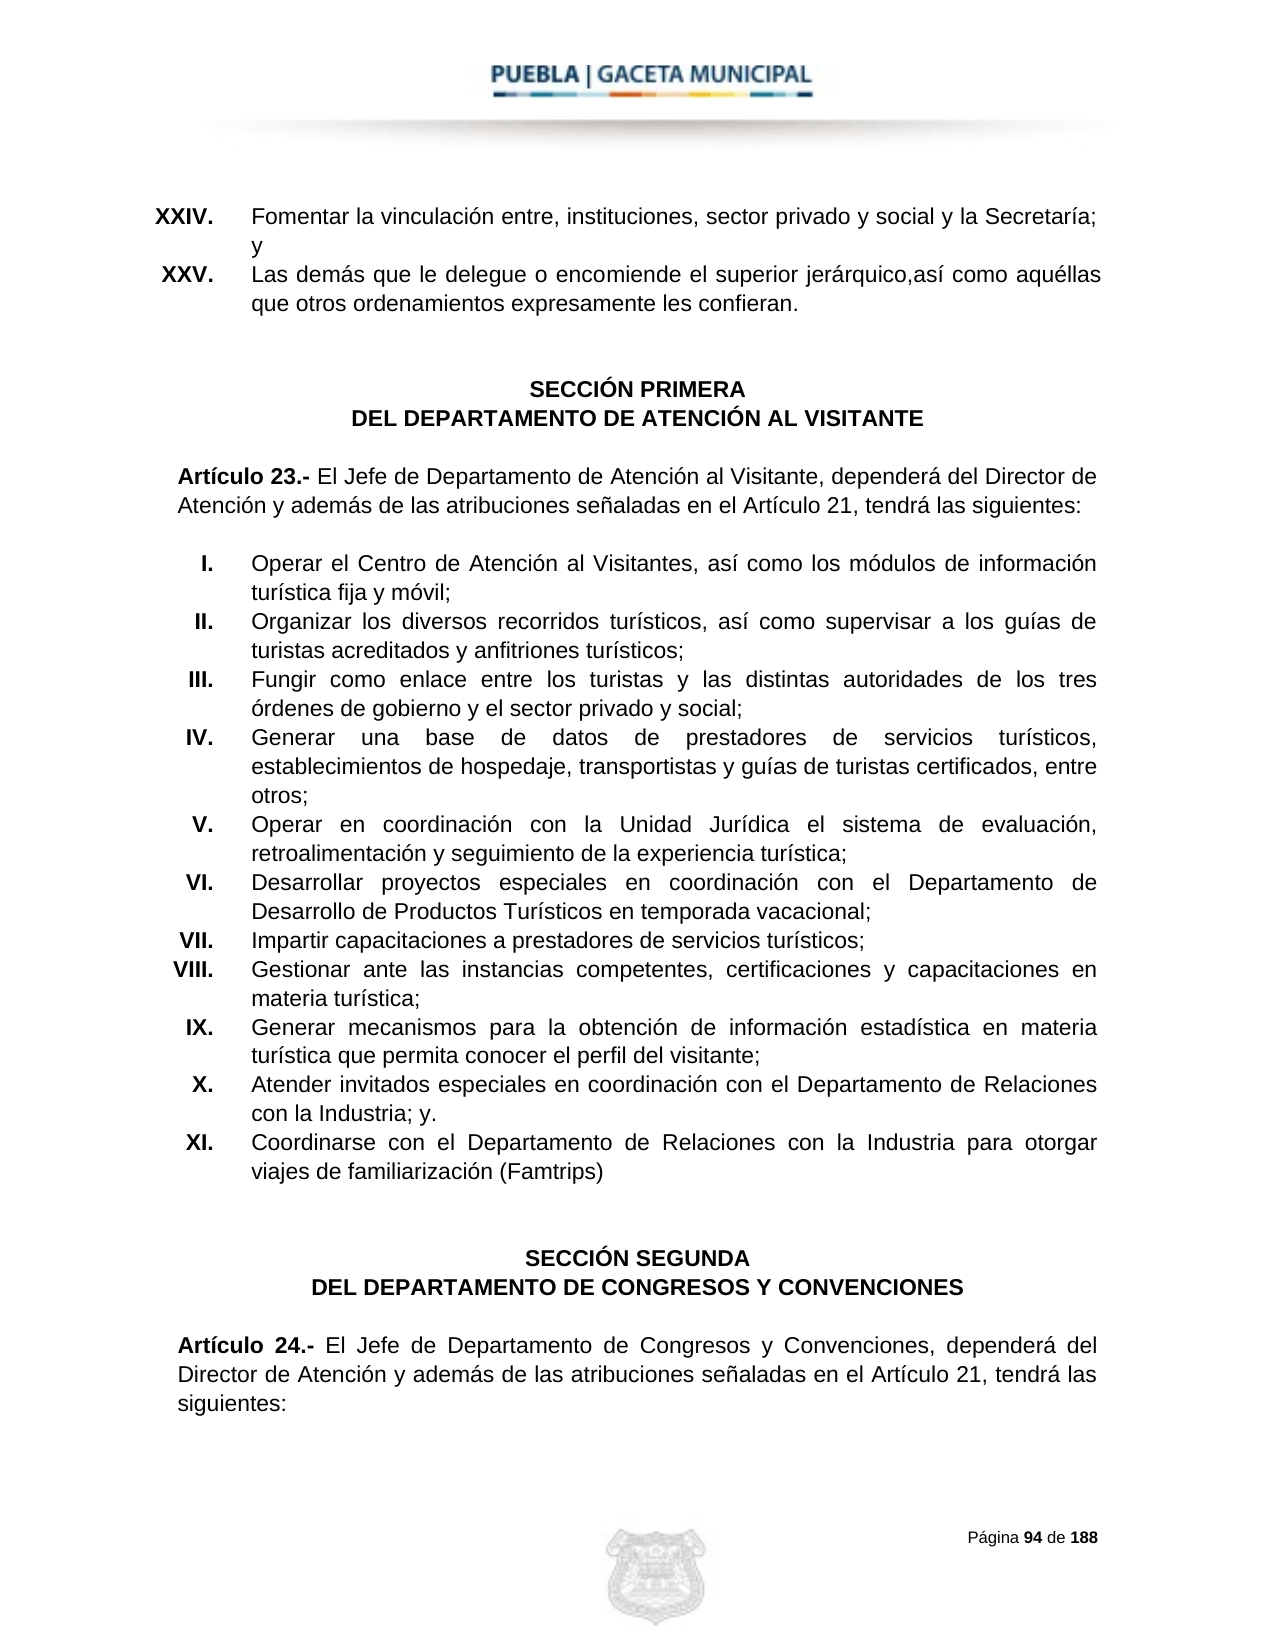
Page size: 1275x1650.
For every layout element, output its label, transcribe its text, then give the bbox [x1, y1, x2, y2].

list Generar mecanismos para la obtención de información estadística en materia turística que permita conocer el perfil del visitante; [213, 1013, 1098, 1069]
list Fungir como enlace entre los turistas y las distintas autoridades de los tres órdenes de gobierno y el sector privado y social; [213, 666, 1098, 721]
list Generar una base de datos de prestadores de servicios turísticos, establecimientos de hospedaje, transportistas y guías de turistas certificados, entre otros; [213, 724, 1098, 808]
list Fomentar la vinculación entre, instituciones, sector privado y social y la Secretaría; y [213, 203, 1098, 258]
text Artículo 24.- El Jefe de Departamento de Congresos y Convenciones, dependerá del Director de Atención y además de las atribuciones señaladas en el Artículo 21, tendrá las siguientes: [177, 1332, 1098, 1416]
list Operar en coordinación con la Unidad Jurídica el sistema de evaluación, retroalimentación y seguimiento de la experiencia turística; [213, 811, 1098, 866]
text DEL DEPARTAMENTO DE CONGRESOS Y CONVENCIONES [177, 1274, 1098, 1301]
list Operar el Centro de Atención al Visitantes, así como los módulos de información turística fija y móvil; [213, 550, 1098, 606]
list Atender invitados especiales en coordinación con el Departamento de Relaciones con la Industria; y. [213, 1071, 1098, 1127]
list Coordinarse con el Departamento de Relaciones con la Industria para otorgar viajes de familiarización (Famtrips) [213, 1129, 1098, 1185]
text SECCIÓN SEGUNDA [177, 1245, 1098, 1272]
text SECCIÓN PRIMERA [177, 376, 1098, 403]
list Organizar los diversos recorridos turísticos, así como supervisar a los guías de turistas acreditados y anfitriones turísticos; [213, 608, 1098, 663]
list Las demás que le delegue o encomiende el superior jerárquico,así como aquéllas que otros ordenamientos expresamente les confieran. [213, 261, 1102, 316]
list Impartir capacitaciones a prestadores de servicios turísticos; [213, 927, 1098, 953]
list Gestionar ante las instancias competentes, certificaciones y capacitaciones en materia turística; [213, 956, 1098, 1011]
text DEL DEPARTAMENTO DE ATENCIÓN AL VISITANTE [177, 405, 1098, 432]
picture [202, 65, 1120, 1626]
text Artículo 23.- El Jefe de Departamento de Atención al Visitante, dependerá del Director de Atención y además de las atribuciones señaladas en el Artículo 21, tendrá las siguientes: [177, 463, 1098, 519]
list Desarrollar proyectos especiales en coordinación con el Departamento de Desarrollo de Productos Turísticos en temporada vacacional; [213, 869, 1098, 924]
